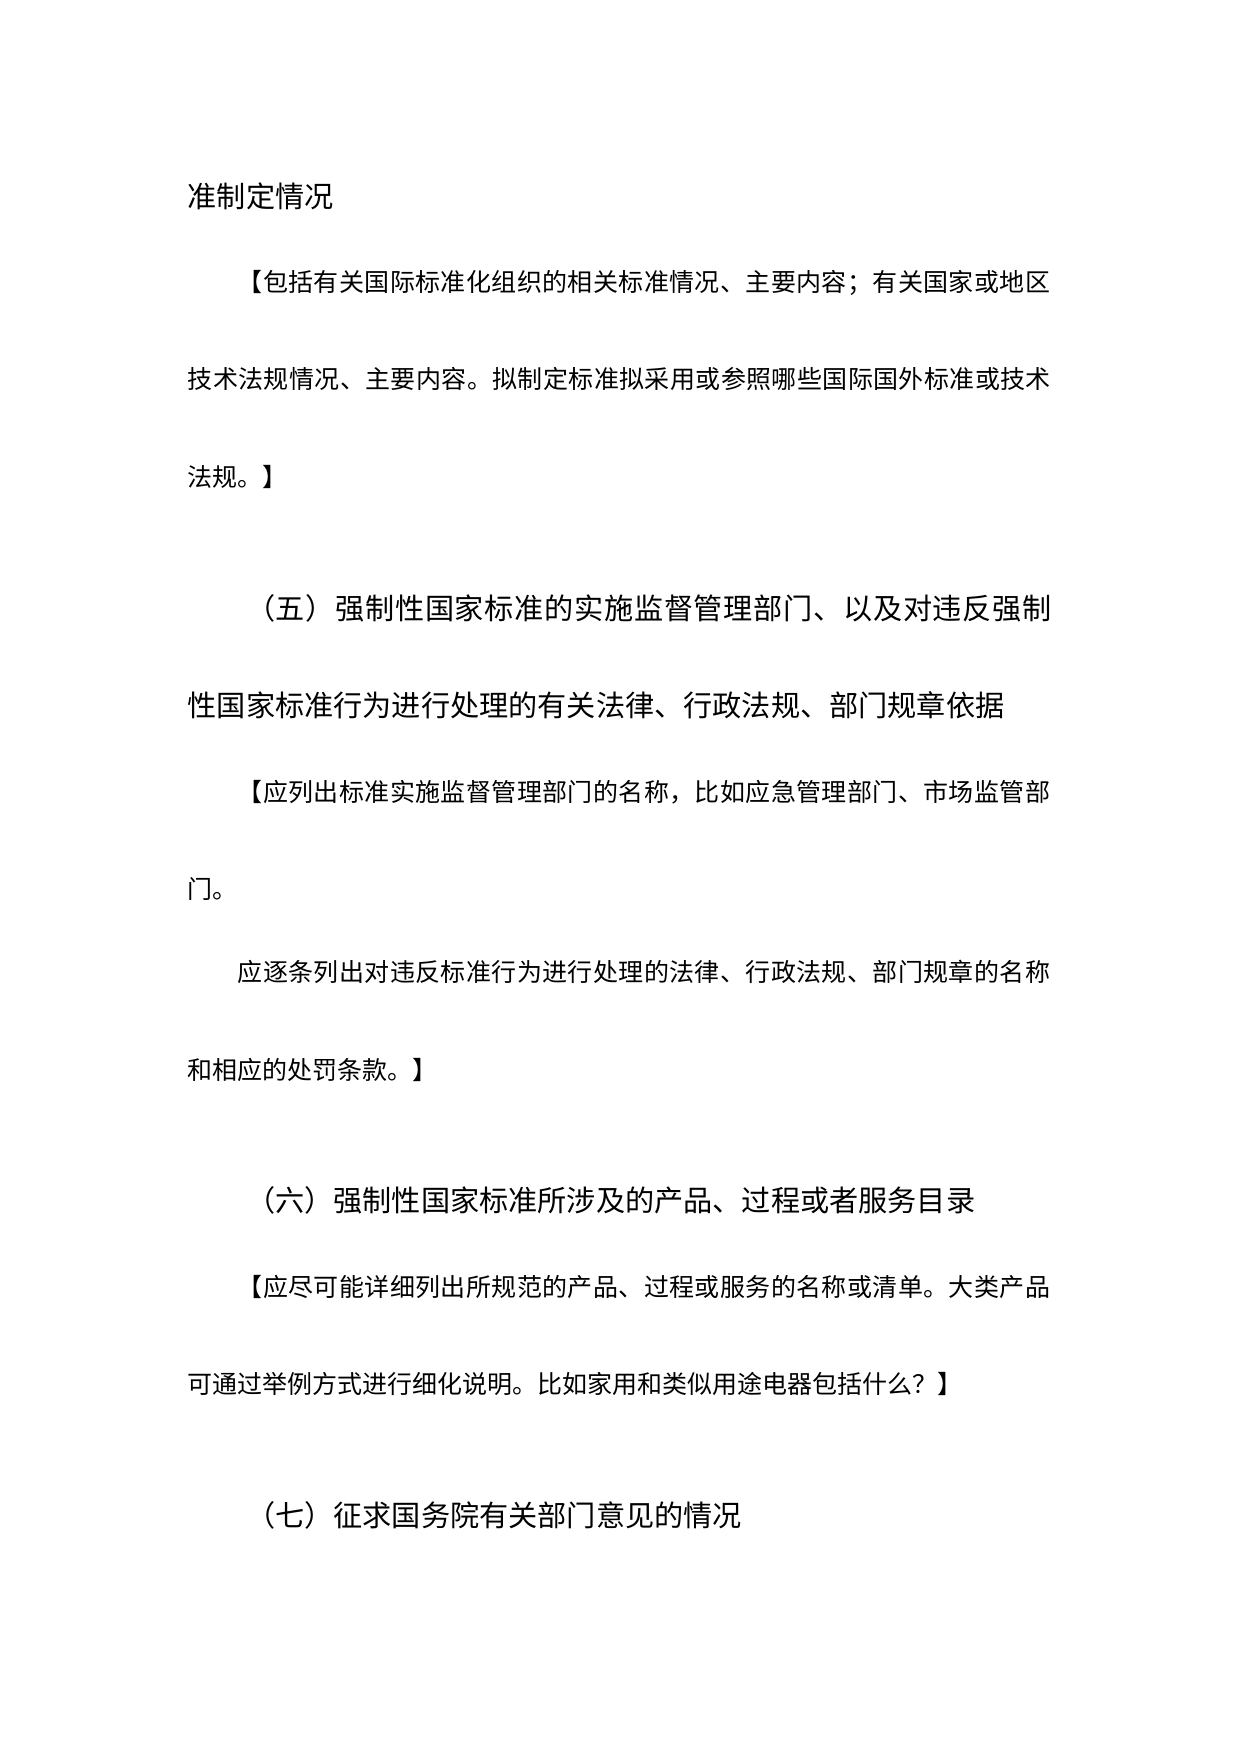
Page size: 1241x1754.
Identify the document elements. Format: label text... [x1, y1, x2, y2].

text （六）强制性国家标准所涉及的产品、过程或者服务目录 [187, 1167, 1053, 1232]
text 应逐条列出对违反标准行为进行处理的法律、行政法规、部门规章的名称和相应的处罚条款。】 [187, 938, 1053, 1101]
text 【包括有关国际标准化组织的相关标准情况、主要内容；有关国家或地区技术法规情况、主要内容。拟制定标准拟采用或参照哪些国际国外标准或技术法规。】 [187, 248, 1053, 508]
text 【应列出标准实施监督管理部门的名称，比如应急管理部门、市场监管部门。 [187, 758, 1053, 920]
text （五）强制性国家标准的实施监督管理部门、以及对违反强制性国家标准行为进行处理的有关法律、行政法规、部门规章依据 [187, 574, 1053, 736]
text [187, 162, 1053, 227]
text 【应尽可能详细列出所规范的产品、过程或服务的名称或清单。大类产品可通过举例方式进行细化说明。比如家用和类似用途电器包括什么？】 [187, 1253, 1053, 1415]
text （七）征求国务院有关部门意见的情况 [187, 1481, 1053, 1546]
